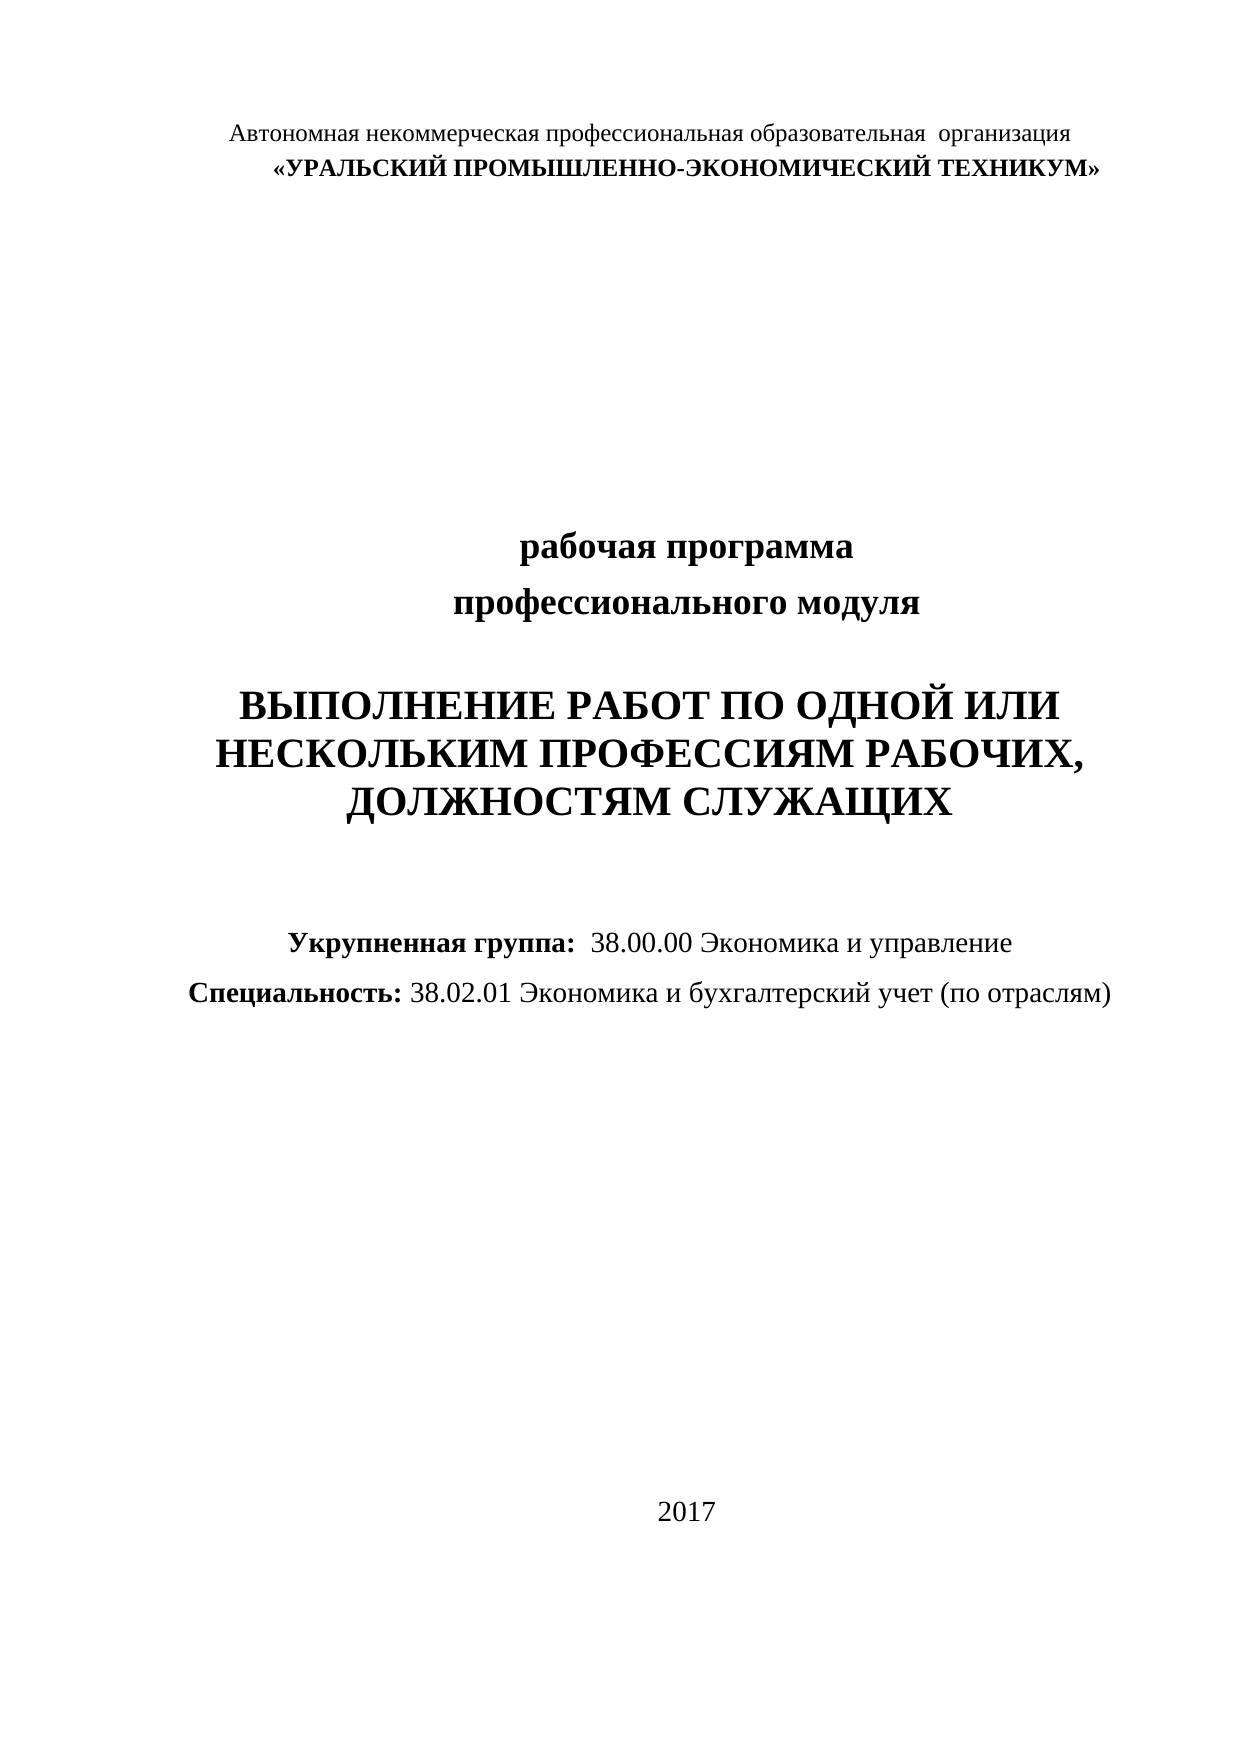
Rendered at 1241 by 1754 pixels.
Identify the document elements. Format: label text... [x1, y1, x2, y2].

subtitle «УРАЛЬСКИЙ ПРОМЫШЛЕННО-ЭКОНОМИЧЕСКИЙ ТЕХНИКУМ» [222, 153, 1152, 182]
subtitle Автономная некоммерческая профессиональная образовательная организация [148, 118, 1152, 147]
text ВЫПОЛНЕНИЕ РАБОТ ПО ОДНОЙ ИЛИ НЕСКОЛЬКИМ ПРОФЕССИЯМ РАБОЧИХ, ДОЛЖНОСТЯМ СЛУЖАЩИХ [148, 681, 1152, 824]
text профессионального модуля [222, 579, 1152, 622]
text Специальность: 38.02.01 Экономика и бухгалтерский учет (по отраслям) [148, 976, 1152, 1009]
text рабочая программа [222, 523, 1152, 567]
title 2017 [222, 1494, 1152, 1528]
text Укрупненная группа: 38.00.00 Экономика и управление [148, 925, 1152, 959]
